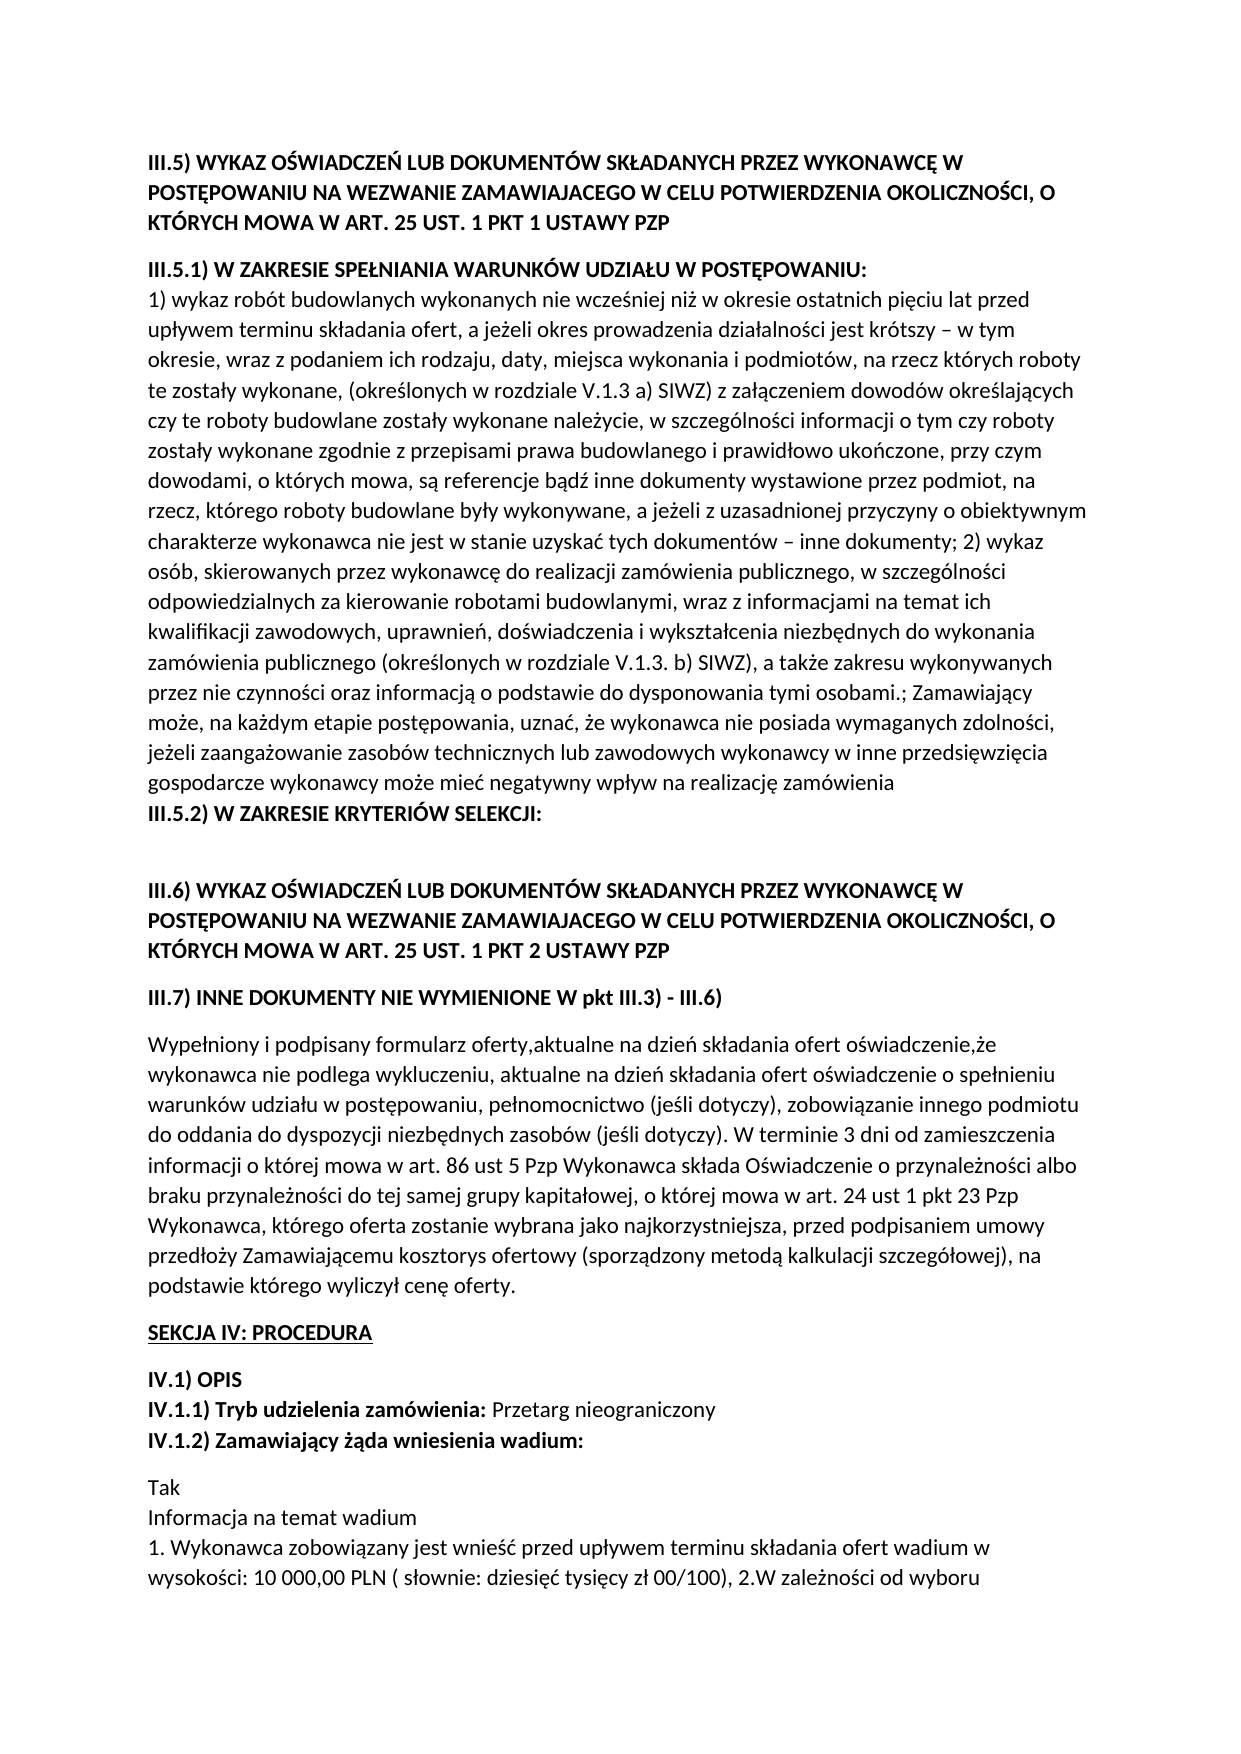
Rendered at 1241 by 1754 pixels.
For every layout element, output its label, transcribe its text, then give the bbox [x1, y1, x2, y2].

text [148, 1473, 1093, 1591]
text IV.1) OPIS IV.1.1) Tryb udzielenia zamówienia: Przetarg nieograniczony IV.1.2) Zamawiający żąda wniesienia wadium: [148, 1365, 1093, 1454]
text III.5.1) W ZAKRESIE SPEŁNIANIA WARUNKÓW UDZIAŁU W POSTĘPOWANIU: 1) wykaz robót budowlanych wykonanych nie wcześniej niż w okresie ostatnich pięciu lat przed upływem terminu składania ofert, a jeżeli okres prowadzenia działalności jest krótszy – w tym okresie, wraz z podaniem ich rodzaju, daty, miejsca wykonania i podmiotów, na rzecz których roboty te zostały wykonane, (określonych w rozdziale V.1.3 a) SIWZ) z załączeniem dowodów określających czy te roboty budowlane zostały wykonane należycie, w szczególności informacji o tym czy roboty zostały wykonane zgodnie z przepisami prawa budowlanego i prawidłowo ukończone, przy czym dowodami, o których mowa, są referencje bądź inne dokumenty wystawione przez podmiot, na rzecz, którego roboty budowlane były wykonywane, a jeżeli z uzasadnionej przyczyny o obiektywnym charakterze wykonawca nie jest w stanie uzyskać tych dokumentów – inne dokumenty; 2) wykaz osób, skierowanych przez wykonawcę do realizacji zamówienia publicznego, w szczególności odpowiedzialnych za kierowanie robotami budowlanymi, wraz z informacjami na temat ich kwalifikacji zawodowych, uprawnień, doświadczenia i wykształcenia niezbędnych do wykonania zamówienia publicznego (określonych w rozdziale V.1.3. b) SIWZ), a także zakresu wykonywanych przez nie czynności oraz informacją o podstawie do dysponowania tymi osobami.; Zamawiający może, na każdym etapie postępowania, uznać, że wykonawca nie posiada wymaganych zdolności, jeżeli zaangażowanie zasobów technicznych lub zawodowych wykonawcy w inne przedsięwzięcia gospodarcze wykonawcy może mieć negatywny wpływ na realizację zamówienia III.5.2) W ZAKRESIE KRYTERIÓW SELEKCJI: [148, 255, 1093, 857]
text SEKCJA IV: PROCEDURA [148, 1318, 1093, 1346]
text III.7) INNE DOKUMENTY NIE WYMIENIONE W pkt III.3) - III.6) [148, 983, 1093, 1011]
text Wypełniony i podpisany formularz oferty,aktualne na dzień składania ofert oświadczenie,że wykonawca nie podlega wykluczeniu, aktualne na dzień składania ofert oświadczenie o spełnieniu warunków udziału w postępowaniu, pełnomocnictwo (jeśli dotyczy), zobowiązanie innego podmiotu do oddania do dyspozycji niezbędnych zasobów (jeśli dotyczy). W terminie 3 dni od zamieszczenia informacji o której mowa w art. 86 ust 5 Pzp Wykonawca składa Oświadczenie o przynależności albo braku przynależności do tej samej grupy kapitałowej, o której mowa w art. 24 ust 1 pkt 23 Pzp Wykonawca, którego oferta zostanie wybrana jako najkorzystniejsza, przed podpisaniem umowy przedłoży Zamawiającemu kosztorys ofertowy (sporządzony metodą kalkulacji szczegółowej), na podstawie którego wyliczył cenę oferty. [148, 1030, 1093, 1299]
text III.5) WYKAZ OŚWIADCZEŃ LUB DOKUMENTÓW SKŁADANYCH PRZEZ WYKONAWCĘ W POSTĘPOWANIU NA WEZWANIE ZAMAWIAJACEGO W CELU POTWIERDZENIA OKOLICZNOŚCI, O KTÓRYCH MOWA W ART. 25 UST. 1 PKT 1 USTAWY PZP [148, 148, 1093, 236]
text III.6) WYKAZ OŚWIADCZEŃ LUB DOKUMENTÓW SKŁADANYCH PRZEZ WYKONAWCĘ W POSTĘPOWANIU NA WEZWANIE ZAMAWIAJACEGO W CELU POTWIERDZENIA OKOLICZNOŚCI, O KTÓRYCH MOWA W ART. 25 UST. 1 PKT 2 USTAWY PZP [148, 876, 1093, 964]
